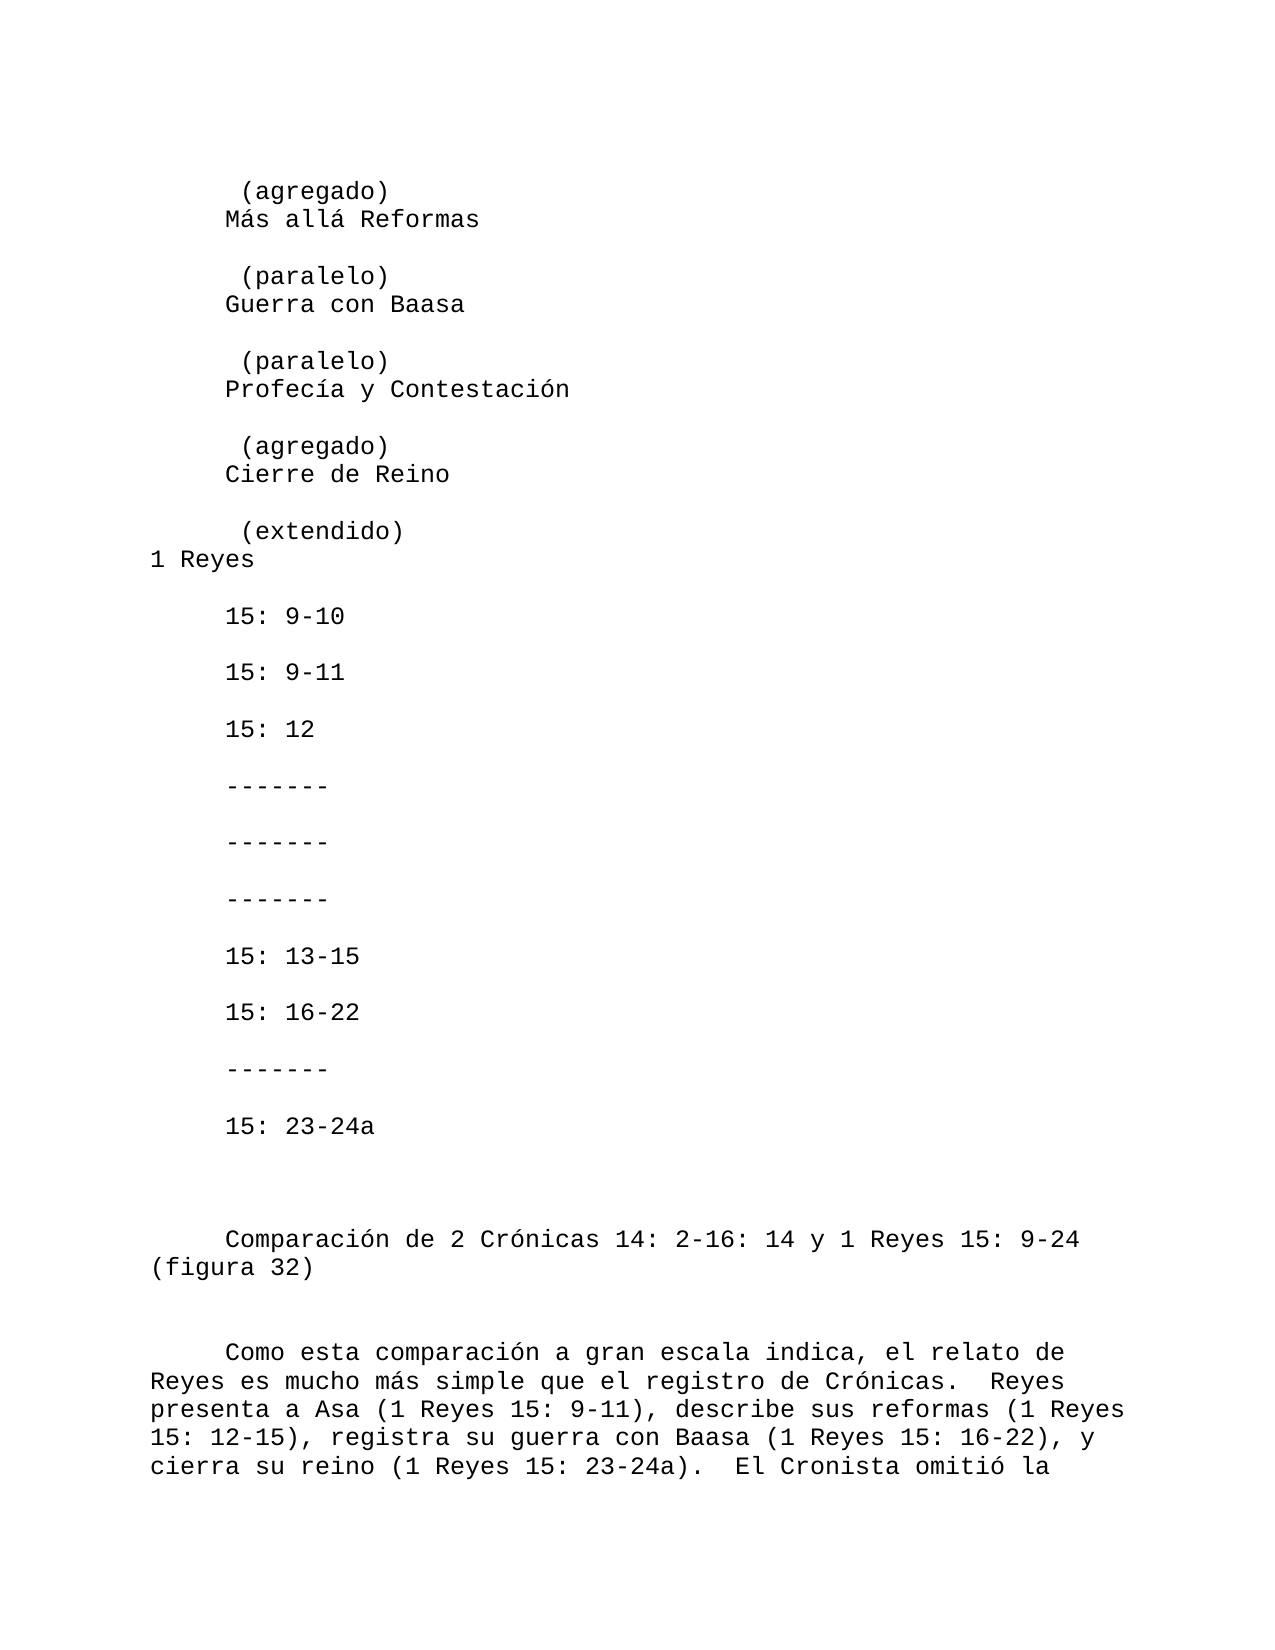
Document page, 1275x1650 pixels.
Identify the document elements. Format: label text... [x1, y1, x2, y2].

text Cierre de Reino [150, 462, 1125, 490]
text (paralelo) [150, 348, 1125, 377]
text ------- [150, 773, 1125, 802]
text 1 Reyes [150, 547, 1125, 575]
text (agregado) [150, 178, 1125, 207]
text (agregado) [150, 433, 1125, 462]
text Más allá Reformas [150, 207, 1125, 235]
text (extendido) [150, 518, 1125, 547]
text 15: 23-24a [150, 1113, 1125, 1142]
text Profecía y Contestación [150, 377, 1125, 405]
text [150, 1340, 1125, 1482]
text Comparación de 2 Crónicas 14: 2-16: 14 y 1 Reyes 15: 9-24 (figura 32) [150, 1227, 1125, 1283]
text 15: 9-10 [150, 603, 1125, 632]
text ------- [150, 887, 1125, 915]
text 15: 16-22 [150, 1000, 1125, 1028]
text 15: 9-11 [150, 660, 1125, 688]
text ------- [150, 1057, 1125, 1085]
text Guerra con Baasa [150, 292, 1125, 320]
text ------- [150, 830, 1125, 858]
text 15: 12 [150, 717, 1125, 745]
text 15: 13-15 [150, 943, 1125, 972]
text (paralelo) [150, 263, 1125, 292]
